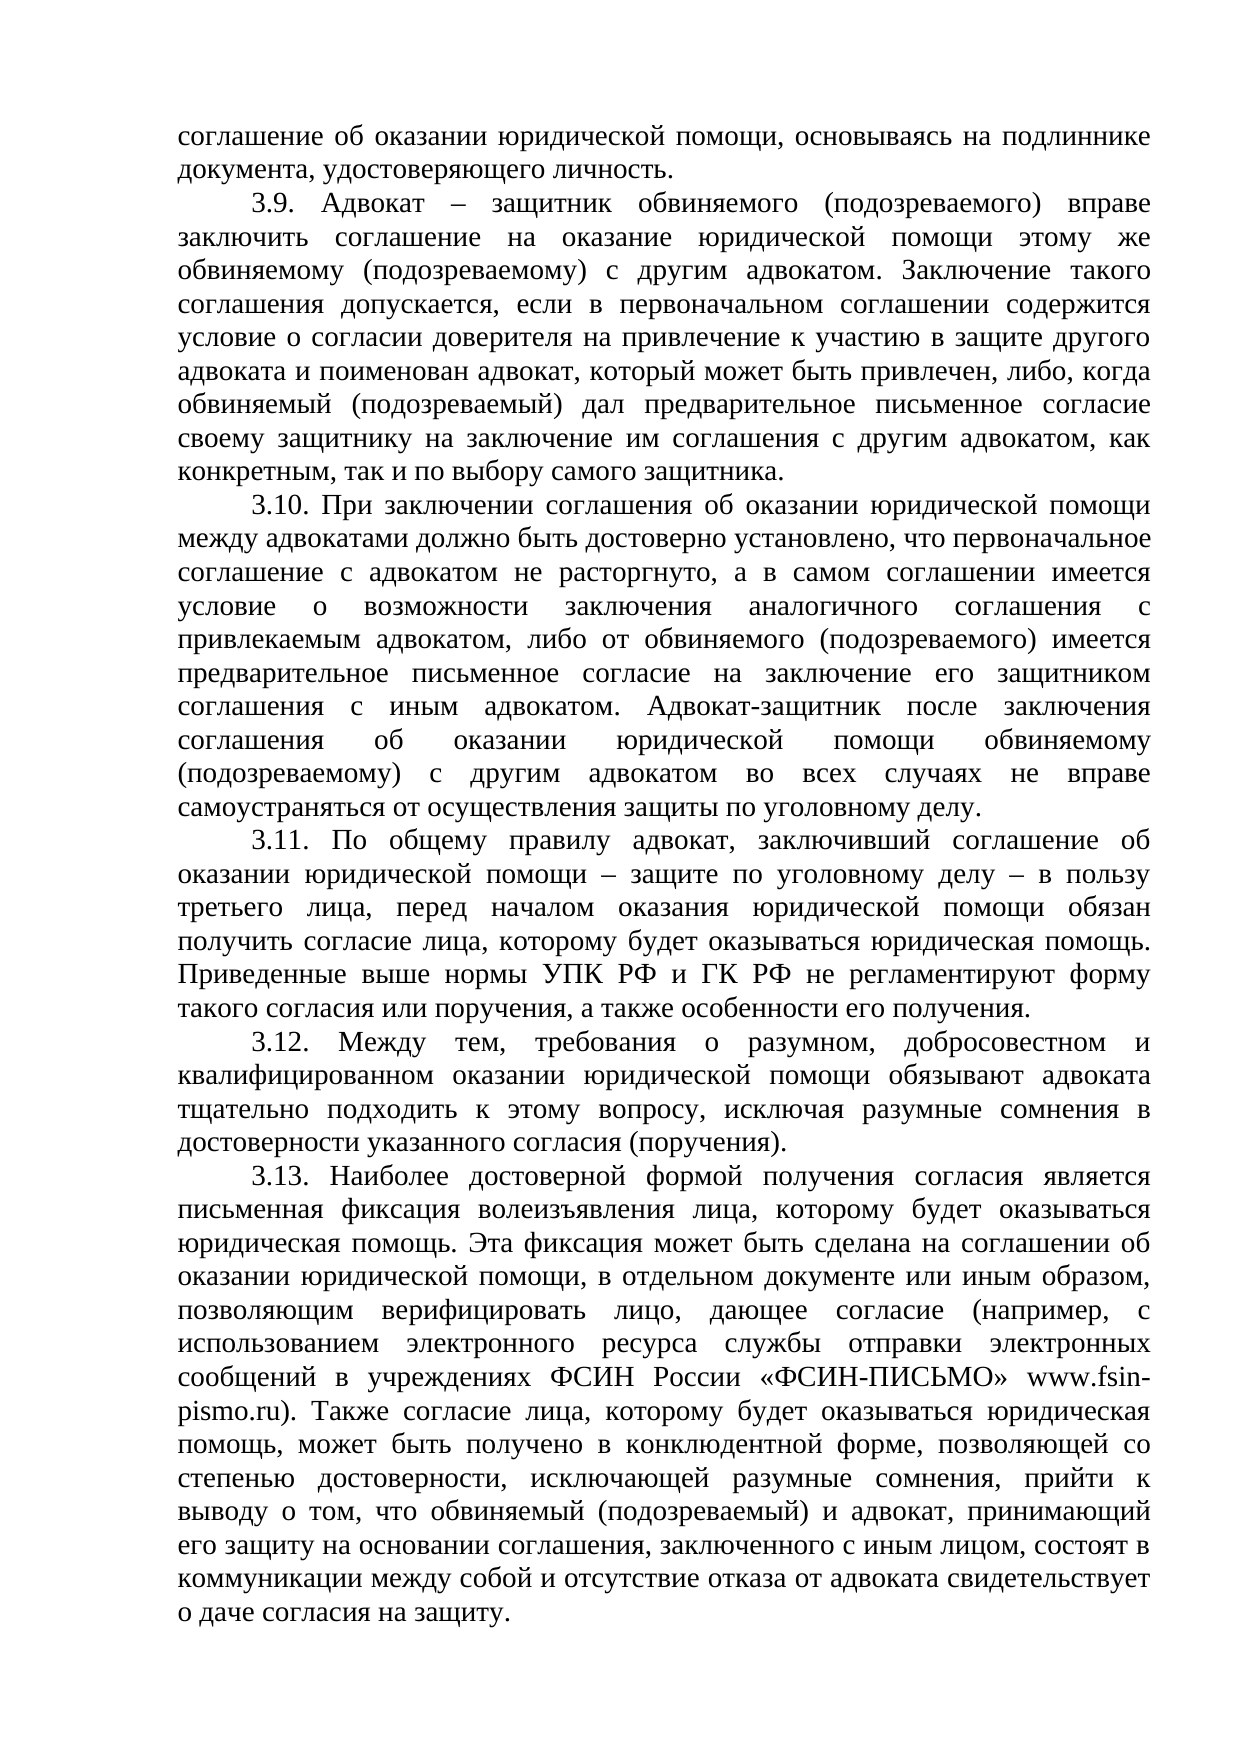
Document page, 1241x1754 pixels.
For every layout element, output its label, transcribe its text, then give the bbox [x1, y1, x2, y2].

text 3.10. При заключении соглашения об оказании юридической помощи между адвокатами должно быть достоверно установлено, что первоначальное соглашение с адвокатом не расторгнуто, а в самом соглашении имеется условие о возможности заключения аналогичного соглашения с привлекаемым адвокатом, либо от обвиняемого (подозреваемого) имеется предварительное письменное согласие на заключение его защитником соглашения с иным адвокатом. Адвокат-защитник после заключения соглашения об оказании юридической помощи обвиняемому (подозреваемому) с другим адвокатом во всех случаях не вправе самоустраняться от осуществления защиты по уголовному делу. [177, 487, 1152, 822]
text 3.13. Наиболее достоверной формой получения согласия является письменная фиксация волеизъявления лица, которому будет оказываться юридическая помощь. Эта фиксация может быть сделана на соглашении об оказании юридической помощи, в отдельном документе или иным образом, позволяющим верифицировать лицо, дающее согласие (например, с использованием электронного ресурса службы отправки электронных сообщений в учреждениях ФСИН России «ФСИН-ПИСЬМО» www.fsin-pismo.ru). Также согласие лица, которому будет оказываться юридическая помощь, может быть получено в конклюдентной форме, позволяющей со степенью достоверности, исключающей разумные сомнения, прийти к выводу о том, что обвиняемый (подозреваемый) и адвокат, принимающий его защиту на основании соглашения, заключенного с иным лицом, состоят в коммуникации между собой и отсутствие отказа от адвоката свидетельствует о даче согласия на защиту. [177, 1158, 1152, 1627]
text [177, 118, 1152, 185]
text 3.11. По общему правилу адвокат, заключивший соглашение об оказании юридической помощи – защите по уголовному делу – в пользу третьего лица, перед началом оказания юридической помощи обязан получить согласие лица, которому будет оказываться юридическая помощь. Приведенные выше нормы УПК РФ и ГК РФ не регламентируют форму такого согласия или поручения, а также особенности его получения. [177, 822, 1152, 1024]
text 3.12. Между тем, требования о разумном, добросовестном и квалифицированном оказании юридической помощи обязывают адвоката тщательно подходить к этому вопросу, исключая разумные сомнения в достоверности указанного согласия (поручения). [177, 1024, 1152, 1158]
text 3.9. Адвокат – защитник обвиняемого (подозреваемого) вправе заключить соглашение на оказание юридической помощи этому же обвиняемому (подозреваемому) с другим адвокатом. Заключение такого соглашения допускается, если в первоначальном соглашении содержится условие о согласии доверителя на привлечение к участию в защите другого адвоката и поименован адвокат, который может быть привлечен, либо, когда обвиняемый (подозреваемый) дал предварительное письменное согласие своему защитнику на заключение им соглашения с другим адвокатом, как конкретным, так и по выбору самого защитника. [177, 185, 1152, 487]
